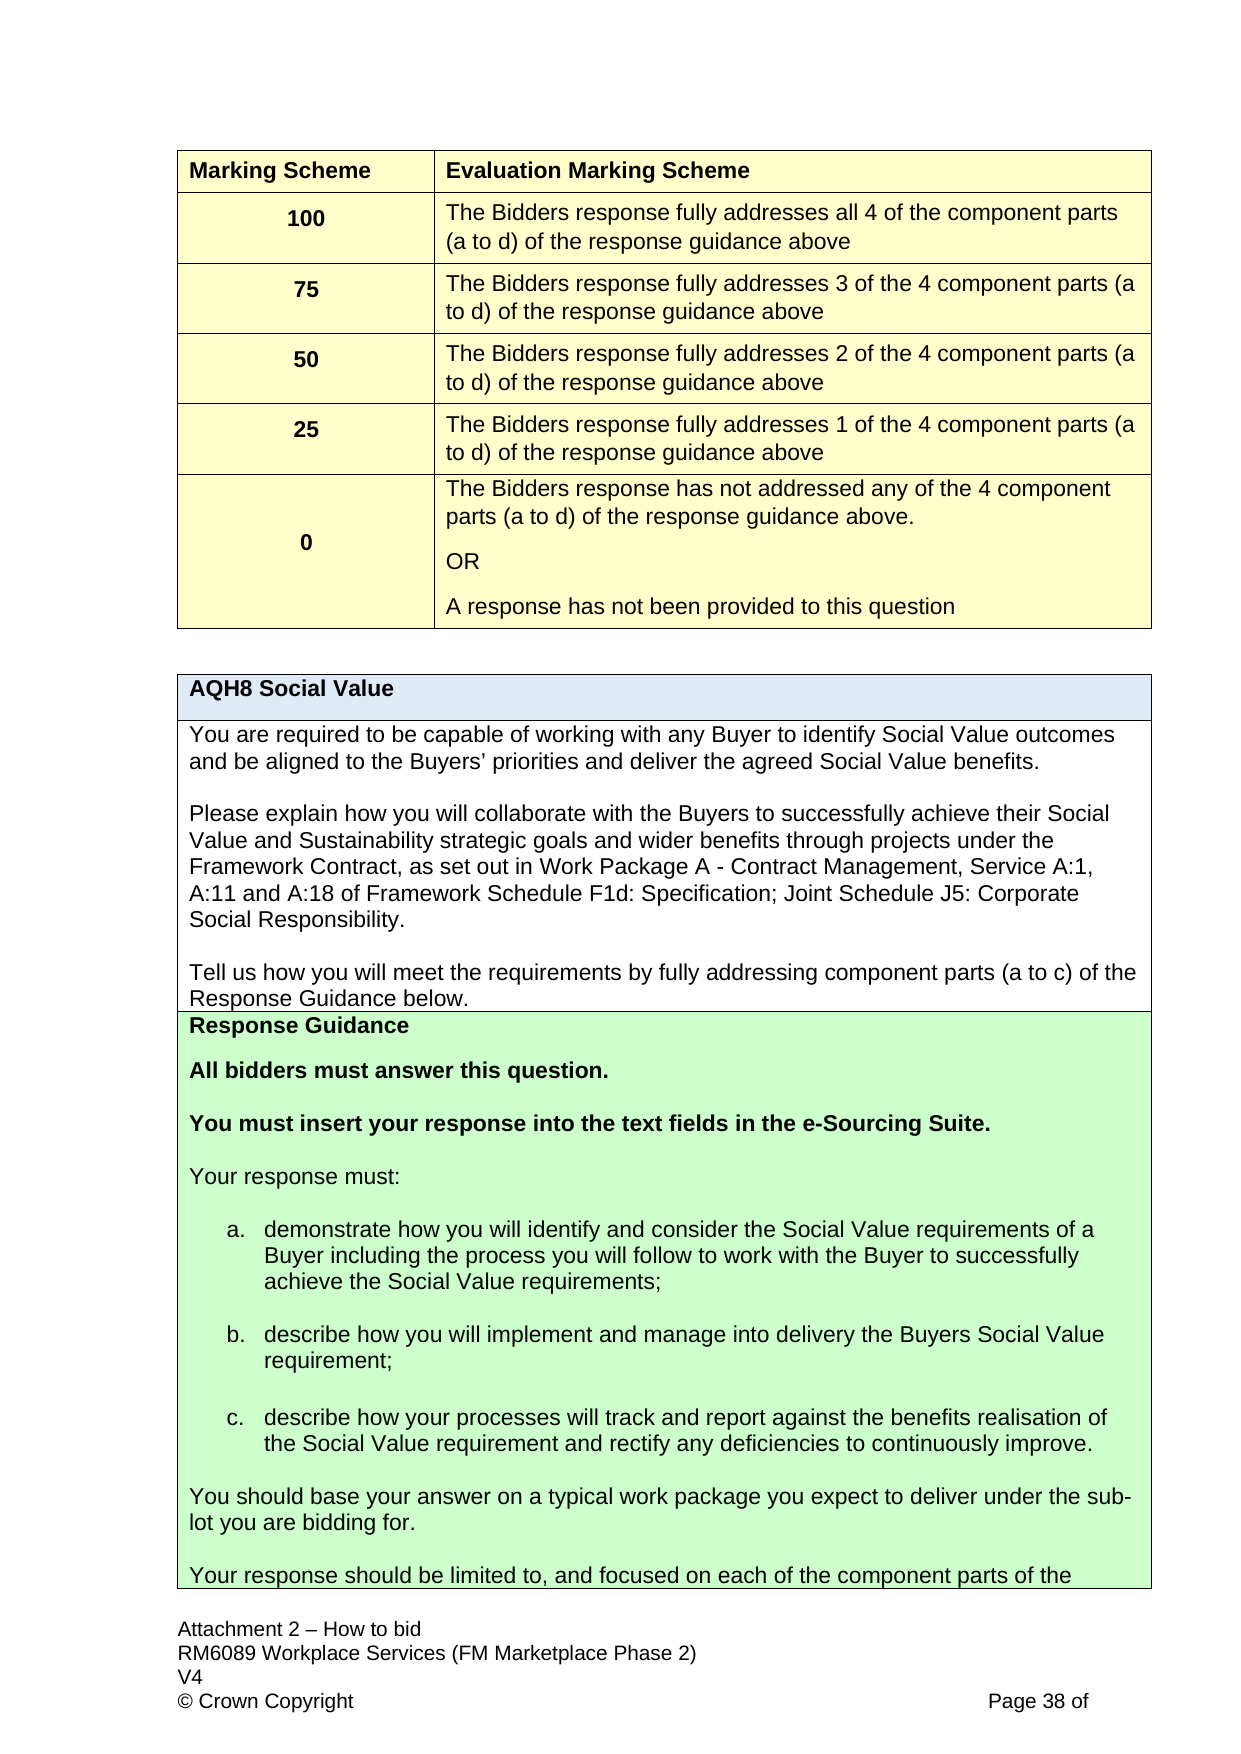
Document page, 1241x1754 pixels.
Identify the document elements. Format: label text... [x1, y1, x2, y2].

table_cell The Bidders response fully addresses 1 of the 4 component parts (a to d) of the response guidance above [435, 404, 1151, 474]
table_cell The Bidders response has not addressed any of the 4 component parts (a to d) of the response guidance above. OR A response has not been provided to this question [435, 475, 1151, 628]
table_cell The Bidders response fully addresses 3 of the 4 component parts (a to d) of the response guidance above [435, 264, 1151, 333]
table_cell Marking Scheme [178, 151, 434, 192]
table_cell You are required to be capable of working with any Buyer to identify Social Value outcomes and be aligned to the Buyers’ priorities and deliver the agreed Social Value benefits. Please explain how you will collaborate with the Buyers to successfully achieve their Social Value and Sustainability strategic goals and wider benefits through projects under the Framework Contract, as set out in Work Package A - Contract Management, Service A:1, A:11 and A:18 of Framework Schedule F1d: Specification; Joint Schedule J5: Corporate Social Responsibility. Tell us how you will meet the requirements by fully addressing component parts (a to c) of the Response Guidance below. [178, 721, 1151, 1011]
table_cell 25 [178, 404, 434, 474]
table_cell 100 [178, 193, 434, 262]
table_cell 75 [178, 264, 434, 333]
table_cell 50 [178, 334, 434, 403]
table_header AQH8 Social Value [178, 675, 1151, 720]
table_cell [178, 1012, 1151, 1588]
table_cell 0 [178, 475, 434, 628]
table_cell The Bidders response fully addresses 2 of the 4 component parts (a to d) of the response guidance above [435, 334, 1151, 403]
table_cell The Bidders response fully addresses all 4 of the component parts (a to d) of the response guidance above [435, 193, 1151, 262]
table_cell Evaluation Marking Scheme [435, 151, 1151, 192]
